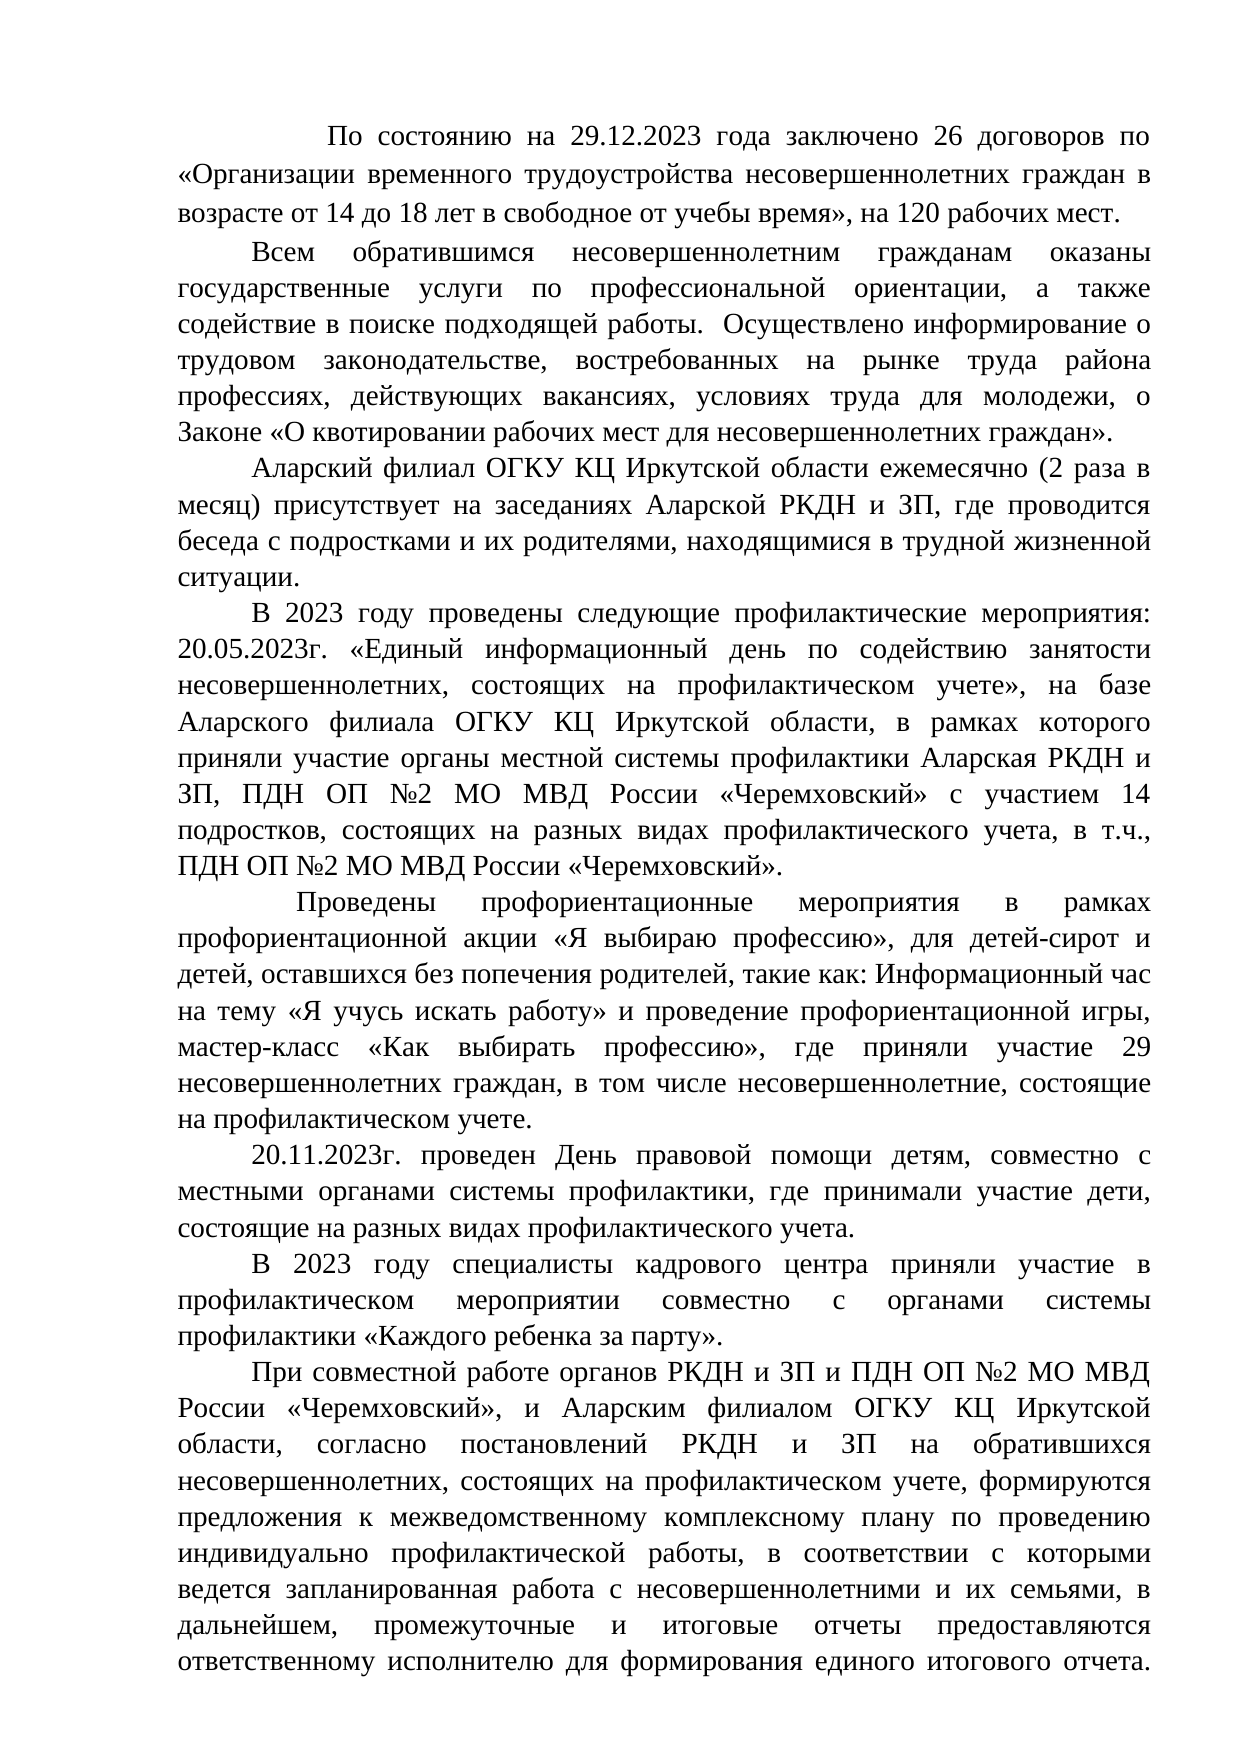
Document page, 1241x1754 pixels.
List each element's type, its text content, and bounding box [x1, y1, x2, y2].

text Аларский филиал ОГКУ КЦ Иркутской области ежемесячно (2 раза в месяц) присутствует на заседаниях Аларской РКДН и ЗП, где проводится беседа с подростками и их родителями, находящимися в трудной жизненной ситуации. [177, 451, 1152, 593]
text По состоянию на 29.12.2023 года заключено 26 договоров по «Организации временного трудоустройства несовершеннолетних граждан в возрасте от 14 до 18 лет в свободное от учебы время», на 120 рабочих мест. [177, 118, 1152, 229]
text Проведены профориентационные мероприятия в рамках профориентационной акции «Я выбираю профессию», для детей-сирот и детей, оставшихся без попечения родителей, такие как: Информационный час на тему «Я учусь искать работу» и проведение профориентационной игры, мастер-класс «Как выбирать профессию», где приняли участие 29 несовершеннолетних граждан, в том числе несовершеннолетние, состоящие на профилактическом учете. [177, 884, 1152, 1135]
text 20.11.2023г. проведен День правовой помощи детям, совместно с местными органами системы профилактики, где принимали участие дети, состоящие на разных видах профилактического учета. [177, 1137, 1152, 1243]
text Всем обратившимся несовершеннолетним гражданам оказаны государственные услуги по профессиональной ориентации, а также содействие в поиске подходящей работы. Осуществлено информирование о трудовом законодательстве, востребованных на рынке труда района профессиях, действующих вакансиях, условиях труда для молодежи, о Законе «О квотировании рабочих мест для несовершеннолетних граждан». [177, 234, 1152, 448]
text В 2023 году проведены следующие профилактические мероприятия: 20.05.2023г. «Единый информационный день по содействию занятости несовершеннолетних, состоящих на профилактическом учете», на базе Аларского филиала ОГКУ КЦ Иркутской области, в рамках которого приняли участие органы местной системы профилактики Аларская РКДН и ЗП, ПДН ОП №2 МО МВД России «Черемховский» с участием 14 подростков, состоящих на разных видах профилактического учета, в т.ч., ПДН ОП №2 МО МВД России «Черемховский». [177, 595, 1152, 882]
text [177, 1354, 1152, 1677]
text В 2023 году специалисты кадрового центра приняли участие в профилактическом мероприятии совместно с органами системы профилактики «Каждого ребенка за парту». [177, 1246, 1152, 1352]
